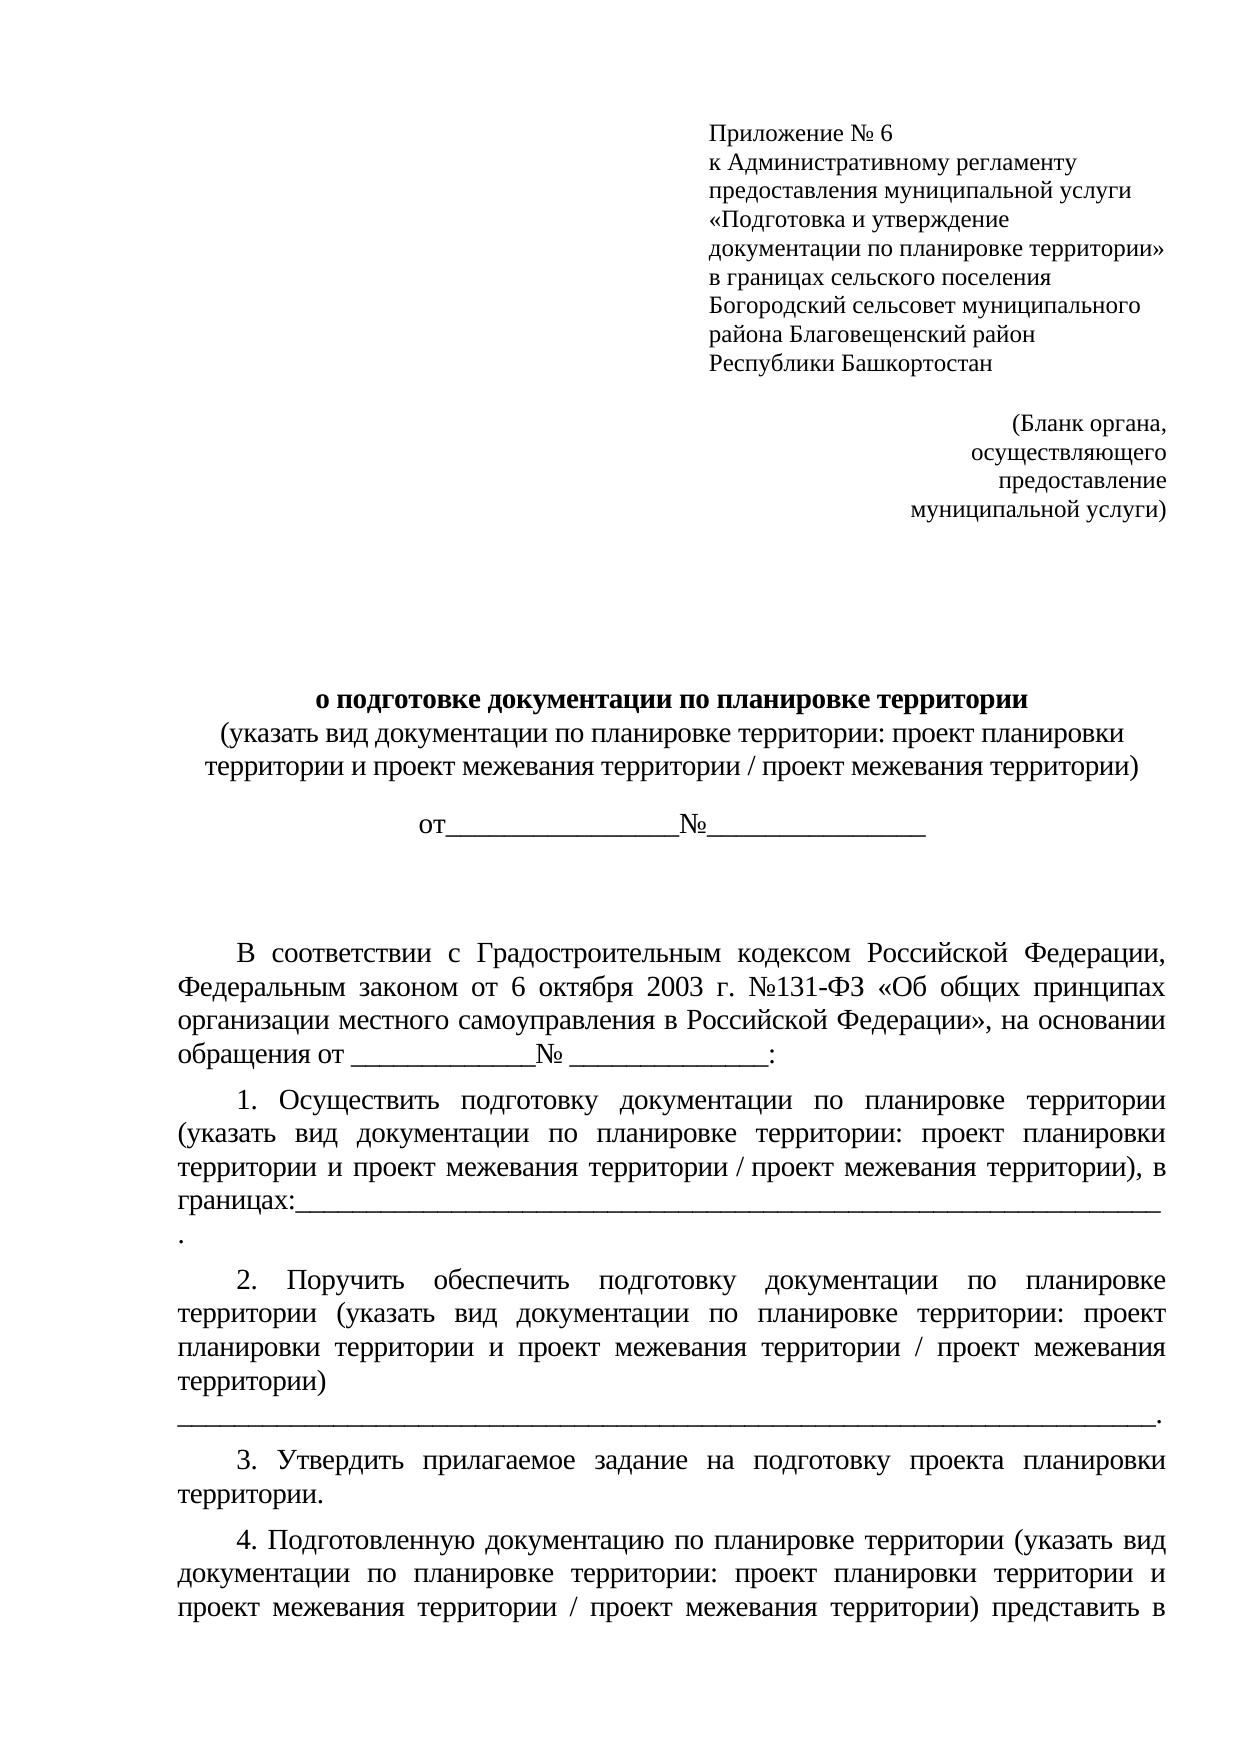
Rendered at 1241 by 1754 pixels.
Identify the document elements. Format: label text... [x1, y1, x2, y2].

text В соответствии с Градостроительным кодексом Российской Федерации, Федеральным законом от 6 октября 2003 г. №131-ФЗ «Об общих принципах организации местного самоуправления в Российской Федерации», на основании обращения от _____________№ ______________: [177, 935, 1167, 1069]
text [177, 1522, 1167, 1622]
text 3. Утвердить прилагаемое задание на подготовку проекта планировки территории. [177, 1442, 1167, 1509]
text 1. Осуществить подготовку документации по планировке территории (указать вид документации по планировке территории: проект планировки территории и проект межевания территории / проект межевания территории), в границах:_____________________________________________________________. [177, 1082, 1167, 1249]
text (Бланк органа, осуществляющего предоставление [177, 408, 1167, 494]
text Приложение № 6 [709, 118, 1167, 147]
text от________________№_______________ [177, 811, 1167, 840]
text к Административному регламенту предоставления муниципальной услуги «Подготовка и утверждение документации по планировке территории» в границах сельского поселения Богородский сельсовет муниципального района Благовещенский район Республики Башкортостан [709, 147, 1167, 377]
text муниципальной услуги) [177, 494, 1167, 523]
text 2. Поручить обеспечить подготовку документации по планировке территории (указать вид документации по планировке территории: проект планировки территории и проект межевания территории / проект межевания территории) _____________________________________________________________________. [177, 1262, 1167, 1430]
text о подготовке документации по планировке территории [177, 681, 1167, 715]
text (указать вид документации по планировке территории: проект планировки территории и проект межевания территории / проект межевания территории) [177, 715, 1167, 782]
